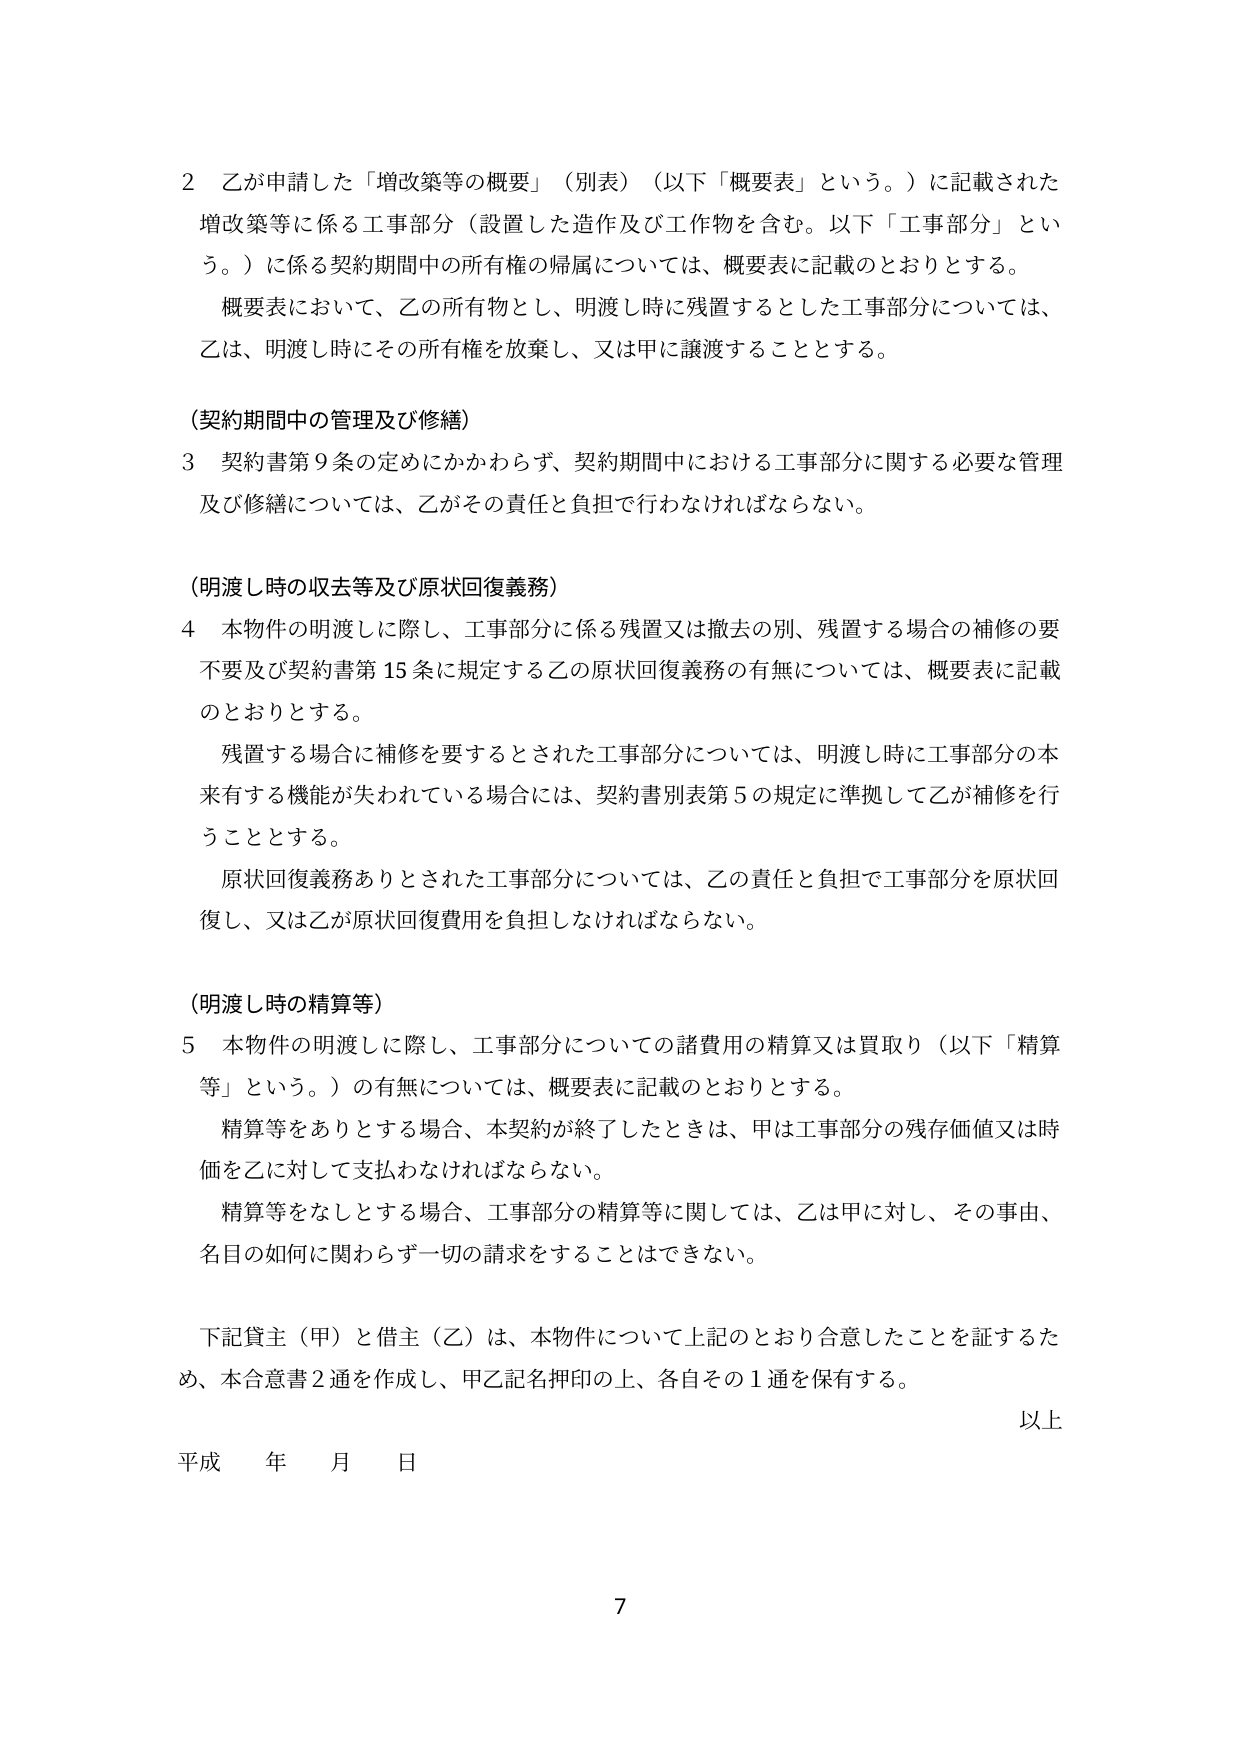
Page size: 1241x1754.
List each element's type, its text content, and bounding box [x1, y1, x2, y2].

text （明渡し時の収去等及び原状回復義務） [177, 560, 1063, 602]
text ５ 本物件の明渡しに際し、工事部分についての諸費用の精算又は買取り（以下「精算等」という。）の有無については、概要表に記載のとおりとする。 [177, 1018, 1063, 1102]
text ４ 本物件の明渡しに際し、工事部分に係る残置又は撤去の別、残置する場合の補修の要不要及び契約書第15条に規定する乙の原状回復義務の有無については、概要表に記載のとおりとする。 [177, 602, 1063, 727]
text ２ 乙が申請した「増改築等の概要」（別表）（以下「概要表」という。）に記載された増改築等に係る工事部分（設置した造作及び工作物を含む。以下「工事部分」という。）に係る契約期間中の所有権の帰属については、概要表に記載のとおりとする。 [177, 155, 1063, 280]
text （契約期間中の管理及び修繕） [177, 393, 1063, 435]
text 下記貸主（甲）と借主（乙）は、本物件について上記のとおり合意したことを証するため、本合意書２通を作成し、甲乙記名押印の上、各自その１通を保有する。 [177, 1310, 1063, 1393]
text （明渡し時の精算等） [177, 977, 1063, 1018]
text 残置する場合に補修を要するとされた工事部分については、明渡し時に工事部分の本来有する機能が失われている場合には、契約書別表第５の規定に準拠して乙が補修を行うこととする。 [199, 727, 1063, 852]
text 平成 年 月 日 [177, 1435, 1063, 1477]
text 概要表において、乙の所有物とし、明渡し時に残置するとした工事部分については、乙は、明渡し時にその所有権を放棄し、又は甲に譲渡することとする。 [199, 280, 1063, 363]
text 原状回復義務ありとされた工事部分については、乙の責任と負担で工事部分を原状回復し、又は乙が原状回復費用を負担しなければならない。 [199, 852, 1063, 935]
text 精算等をなしとする場合、工事部分の精算等に関しては、乙は甲に対し、その事由、名目の如何に関わらず一切の請求をすることはできない。 [199, 1185, 1063, 1268]
text 精算等をありとする場合、本契約が終了したときは、甲は工事部分の残存価値又は時価を乙に対して支払わなければならない。 [199, 1102, 1063, 1185]
text 以上 [177, 1393, 1063, 1435]
text ３ 契約書第９条の定めにかかわらず、契約期間中における工事部分に関する必要な管理及び修繕については、乙がその責任と負担で行わなければならない。 [177, 435, 1063, 518]
